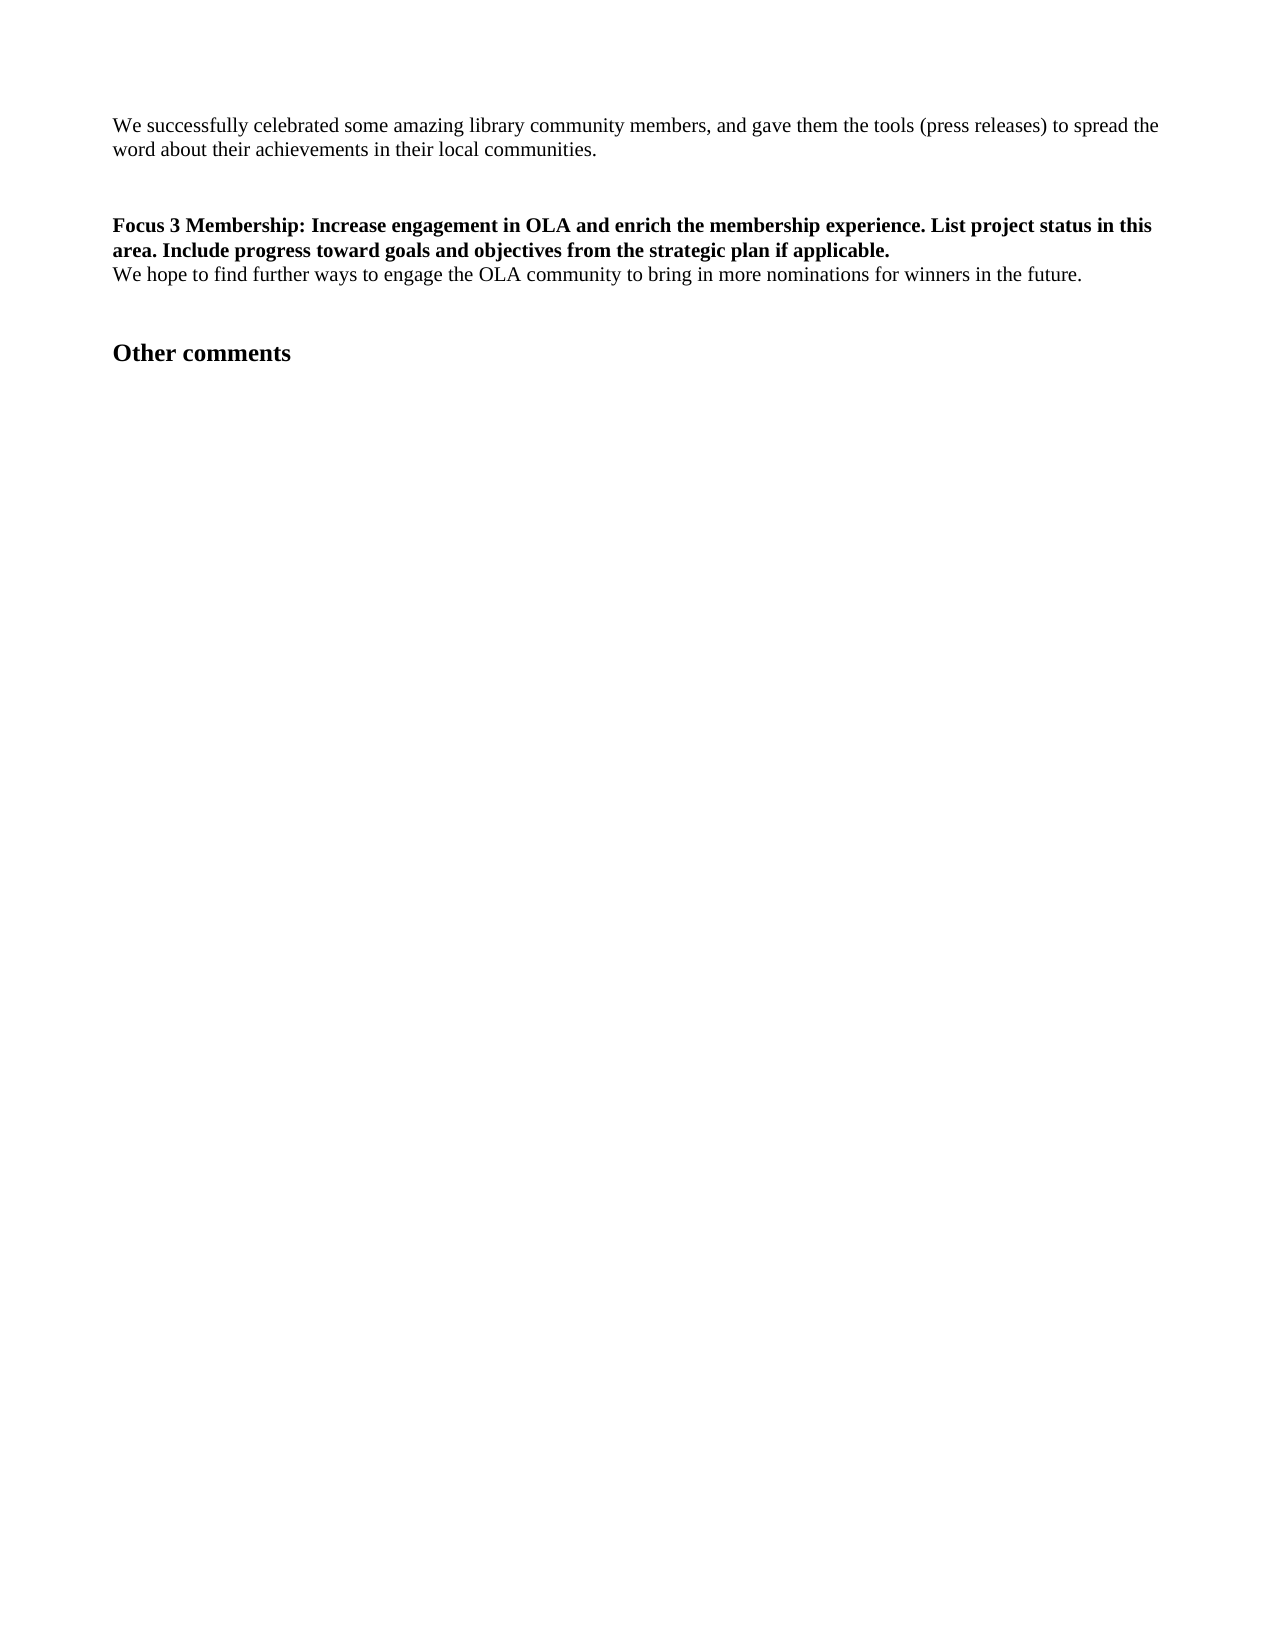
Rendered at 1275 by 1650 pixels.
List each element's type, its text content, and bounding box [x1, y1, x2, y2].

text Focus 3 Membership: Increase engagement in OLA and enrich the membership experience. List project status in this area. Include progress toward goals and objectives from the strategic plan if applicable. We hope to find further ways to engage the OLA community to bring in more nominations for winners in the future. [112, 185, 1162, 286]
text Other comments [112, 310, 1162, 367]
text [112, 112, 1162, 161]
